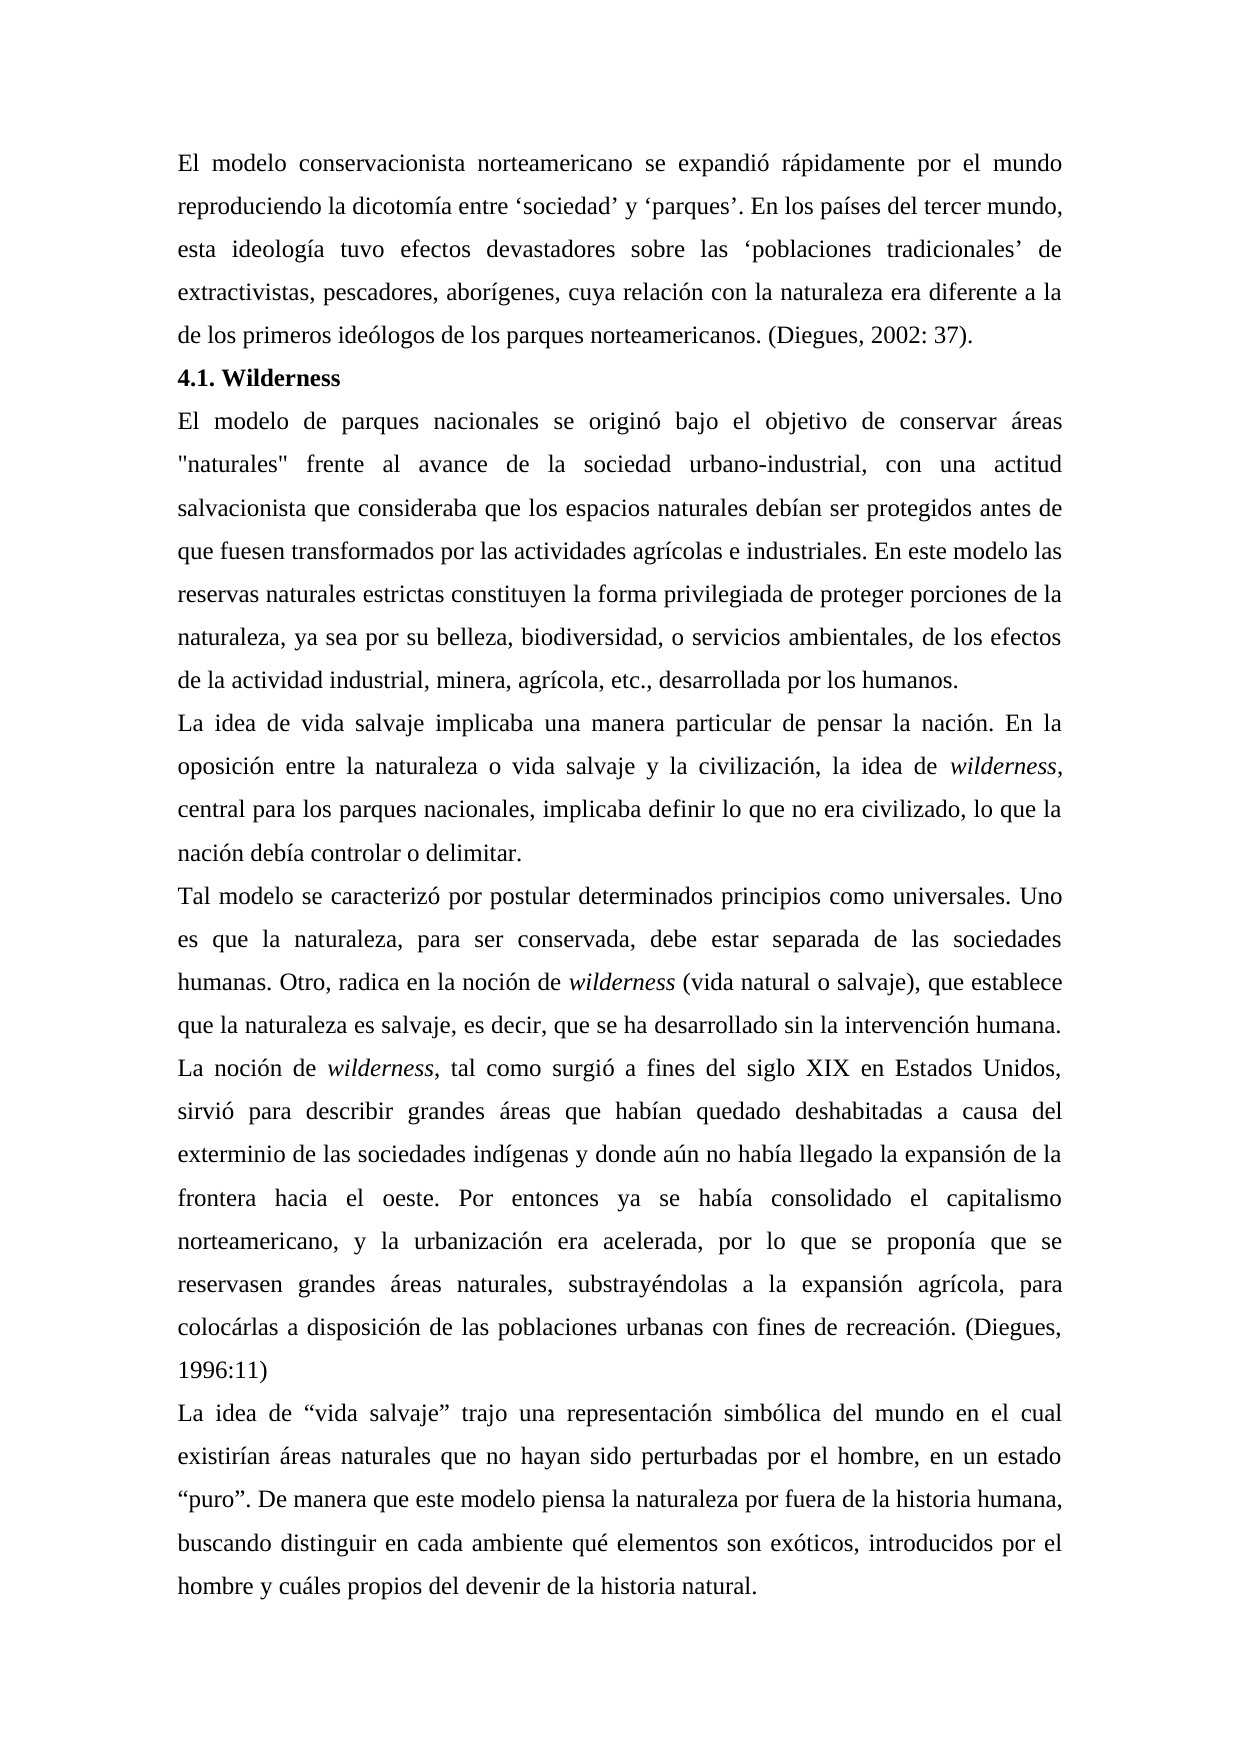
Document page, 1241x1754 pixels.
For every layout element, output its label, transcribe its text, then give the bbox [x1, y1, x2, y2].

text La idea de “vida salvaje” trajo una representación simbólica del mundo en el cual existirían áreas naturales que no hayan sido perturbadas por el hombre, en un estado “puro”. De manera que este modelo piensa la naturaleza por fuera de la historia humana, buscando distinguir en cada ambiente qué elementos son exóticos, introducidos por el hombre y cuáles propios del devenir de la historia natural. [177, 1398, 1063, 1599]
text Tal modelo se caracterizó por postular determinados principios como universales. Uno es que la naturaleza, para ser conservada, debe estar separada de las sociedades humanas. Otro, radica en la noción de wilderness (vida natural o salvaje), que establece que la naturaleza es salvaje, es decir, que se ha desarrollado sin la intervención humana. La noción de wilderness, tal como surgió a fines del siglo XIX en Estados Unidos, sirvió para describir grandes áreas que habían quedado deshabitadas a causa del exterminio de las sociedades indígenas y donde aún no había llegado la expansión de la frontera hacia el oeste. Por entonces ya se había consolidado el capitalismo norteamericano, y la urbanización era acelerada, por lo que se proponía que se reservasen grandes áreas naturales, substrayéndolas a la expansión agrícola, para colocárlas a disposición de las poblaciones urbanas con fines de recreación. (Diegues, 1996:11) [177, 881, 1063, 1384]
text El modelo de parques nacionales se originó bajo el objetivo de conservar áreas "naturales" frente al avance de la sociedad urbano-industrial, con una actitud salvacionista que consideraba que los espacios naturales debían ser protegidos antes de que fuesen transformados por las actividades agrícolas e industriales. En este modelo las reservas naturales estrictas constituyen la forma privilegiada de proteger porciones de la naturaleza, ya sea por su belleza, biodiversidad, o servicios ambientales, de los efectos de la actividad industrial, minera, agrícola, etc., desarrollada por los humanos. [177, 406, 1063, 694]
text 4.1. Wilderness [177, 363, 1063, 392]
text El modelo conservacionista norteamericano se expandió rápidamente por el mundo reproduciendo la dicotomía entre ‘sociedad’ y ‘parques’. En los países del tercer mundo, esta ideología tuvo efectos devastadores sobre las ‘poblaciones tradicionales’ de extractivistas, pescadores, aborígenes, cuya relación con la naturaleza era diferente a la de los primeros ideólogos de los parques norteamericanos. (Diegues, 2002: 37). [177, 148, 1063, 349]
text La idea de vida salvaje implicaba una manera particular de pensar la nación. En la oposición entre la naturaleza o vida salvaje y la civilización, la idea de wilderness, central para los parques nacionales, implicaba definir lo que no era civilizado, lo que la nación debía controlar o delimitar. [177, 708, 1063, 866]
